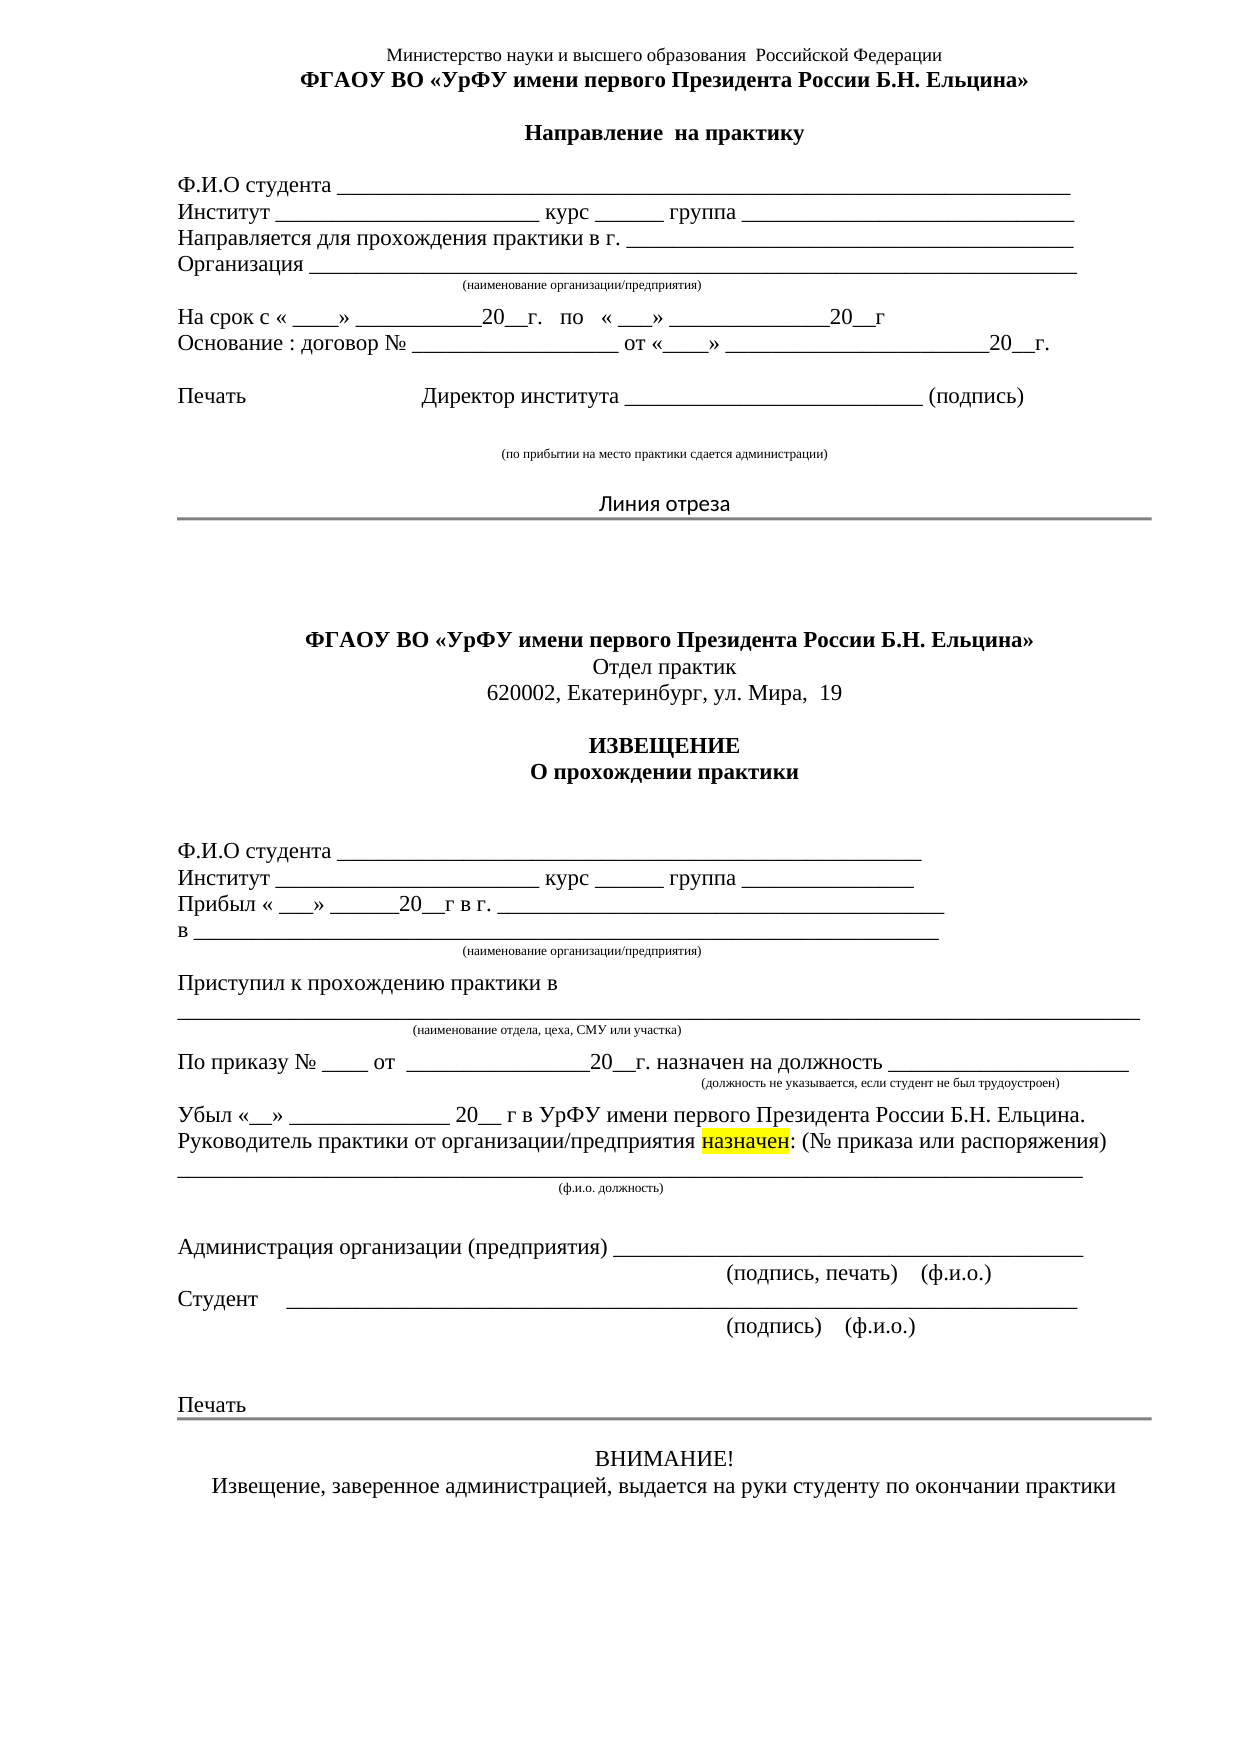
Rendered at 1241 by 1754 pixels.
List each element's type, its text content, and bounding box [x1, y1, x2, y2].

text ФГАОУ ВО «УрФУ имени первого Президента России Б.Н. Ельцина» [177, 66, 1152, 92]
text (наименование отдела, цеха, СМУ или участка) [177, 1022, 1152, 1048]
text Отдел практик [177, 653, 1152, 679]
text Министерство науки и высшего образования Российской Федерации [177, 44, 1152, 66]
text Ф.И.О студента ___________________________________________________ [177, 837, 1152, 864]
text ФГАОУ ВО «УрФУ имени первого Президента России Б.Н. Ельцина» [177, 626, 1152, 653]
text в _________________________________________________________________ [177, 917, 1152, 943]
text Руководитель практики от организации/предприятия назначен: (№ приказа или распоряжения) _______________________________________________________________________________ [177, 1127, 1152, 1180]
text (ф.и.о. должность) [177, 1180, 1152, 1206]
text (наименование организации/предприятия) [177, 943, 1152, 969]
text Организация ___________________________________________________________________ [177, 250, 1152, 277]
text ИЗВЕЩЕНИЕ [177, 732, 1152, 758]
text Институт _______________________ курс ______ группа _______________ [177, 864, 1152, 890]
text Основание : договор № __________________ от «____» _______________________20__г. [177, 329, 1152, 356]
text Печать Директор института __________________________ (подпись) [177, 382, 1152, 408]
text Печать [177, 1391, 1152, 1417]
text ВНИМАНИЕ! [177, 1445, 1152, 1472]
text Администрация организации (предприятия) _________________________________________ [177, 1233, 1152, 1259]
text Приступил к прохождению практики в ____________________________________________________________________________________ [177, 969, 1152, 1022]
text (должность не указывается, если студент не был трудоустроен) [177, 1075, 1152, 1101]
text Прибыл « ___» ______20__г в г. _______________________________________ [177, 890, 1152, 917]
text (по прибытии на место практики сдается администрации) [177, 435, 1152, 461]
text Направляется для прохождения практики в г. _______________________________________ [177, 224, 1152, 250]
text (подпись, печать) (ф.и.о.) [177, 1259, 1152, 1286]
text 620002, Екатеринбург, ул. Мира, 19 [177, 679, 1152, 705]
text По приказу № ____ от ________________20__г. назначен на должность _____________________ [177, 1048, 1152, 1075]
text Направление на практику [177, 119, 1152, 145]
text О прохождении практики [177, 758, 1152, 784]
text Институт _______________________ курс ______ группа _____________________________ [177, 198, 1152, 224]
text Извещение, заверенное администрацией, выдается на руки студенту по окончании практики [177, 1472, 1152, 1498]
text На срок с « ____» ___________20__г. по « ___» ______________20__г [177, 303, 1152, 329]
text (подпись) (ф.и.о.) [177, 1312, 1152, 1338]
text (наименование организации/предприятия) [177, 277, 1152, 303]
text Студент _____________________________________________________________________ [177, 1286, 1152, 1312]
text Ф.И.О студента ________________________________________________________________ [177, 171, 1152, 198]
text Линия отреза [177, 489, 1152, 517]
text Убыл «__» ______________ 20__ г в УрФУ имени первого Президента России Б.Н. Ельцина. [177, 1101, 1152, 1127]
